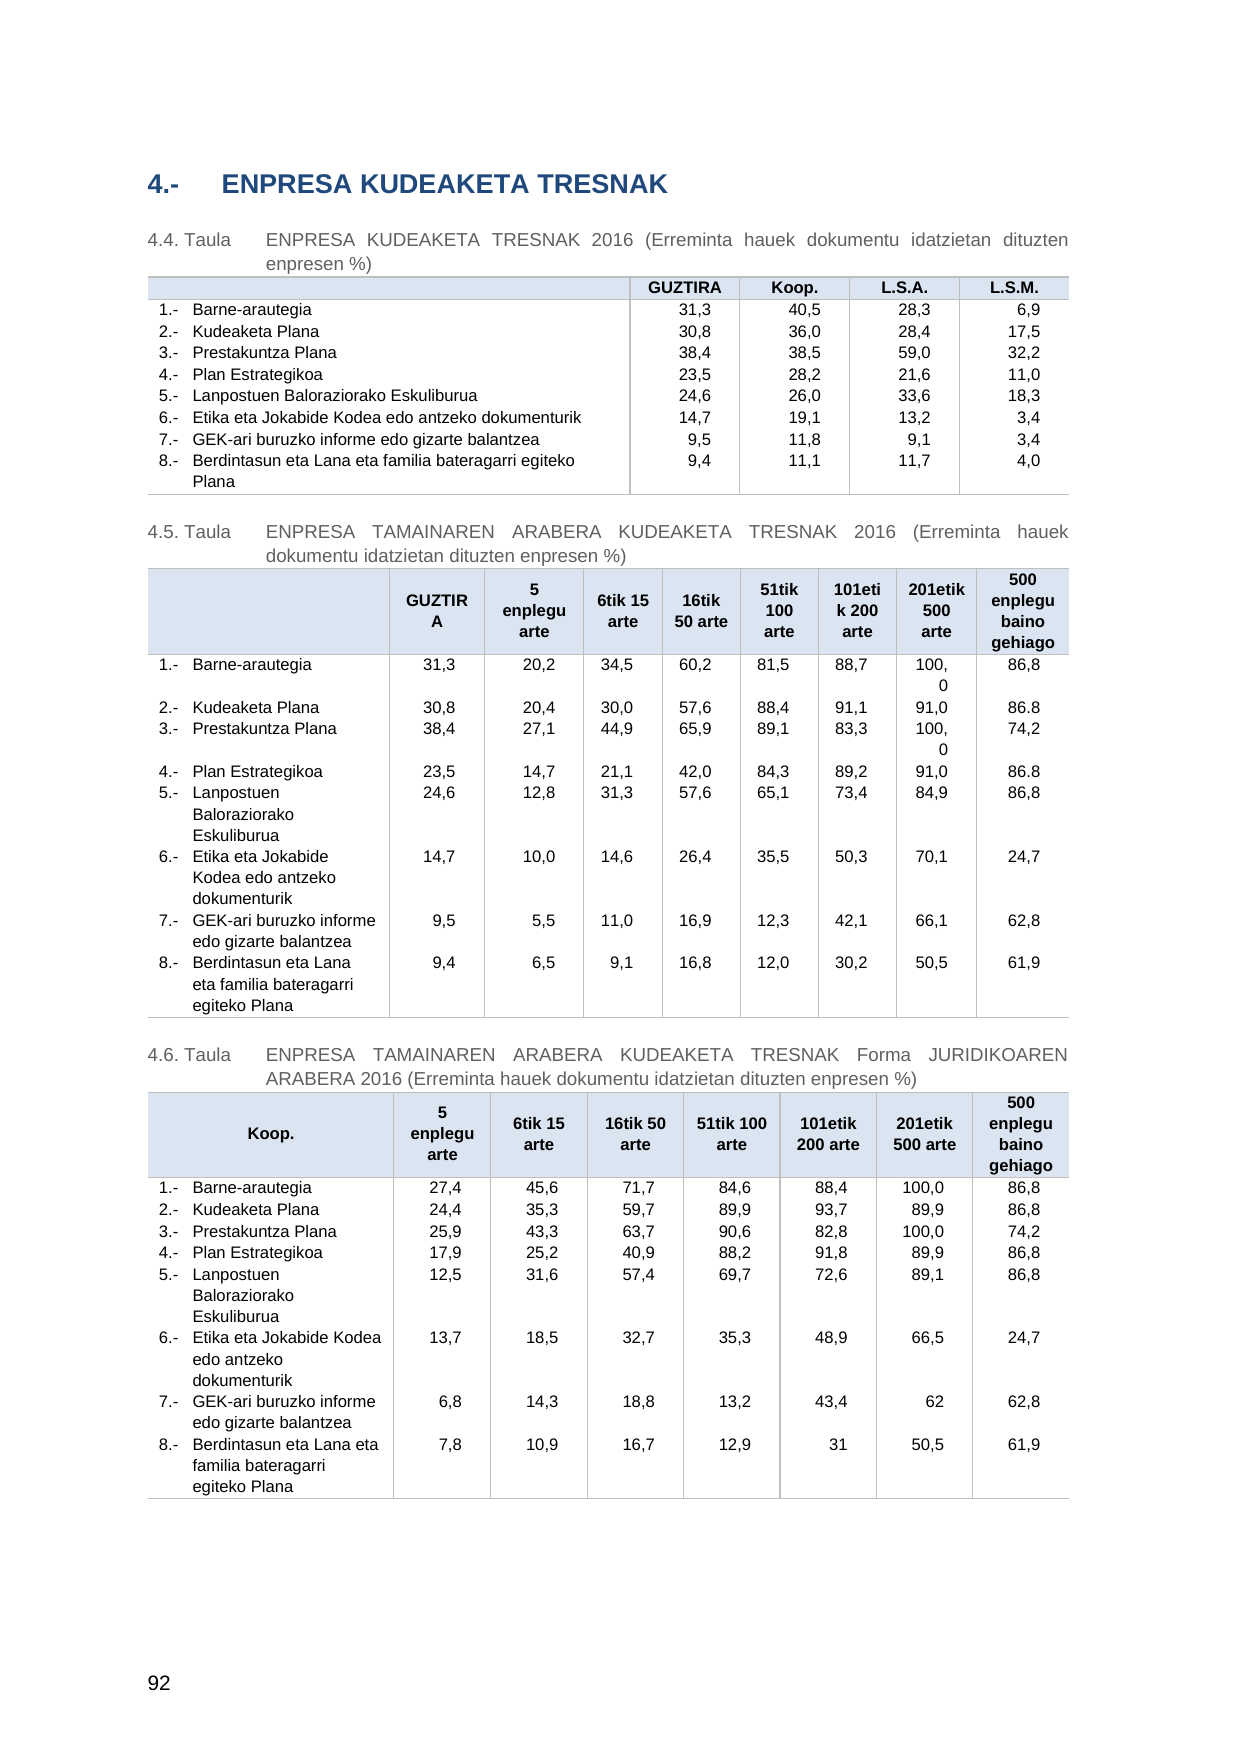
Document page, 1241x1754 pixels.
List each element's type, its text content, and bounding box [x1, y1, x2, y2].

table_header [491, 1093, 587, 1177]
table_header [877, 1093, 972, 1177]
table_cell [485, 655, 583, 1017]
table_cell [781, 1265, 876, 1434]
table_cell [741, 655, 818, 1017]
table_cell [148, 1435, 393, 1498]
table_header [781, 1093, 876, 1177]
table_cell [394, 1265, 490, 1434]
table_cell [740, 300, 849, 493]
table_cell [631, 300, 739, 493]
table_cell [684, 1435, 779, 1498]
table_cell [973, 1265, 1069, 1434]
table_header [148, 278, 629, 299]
text 4.5. Taula ENPRESA TAMAINAREN ARABERA KUDEAKETA TRESNAK 2016 (Erreminta hauek dokumentu idatzietan dituzten enpresen %) [147, 521, 1069, 566]
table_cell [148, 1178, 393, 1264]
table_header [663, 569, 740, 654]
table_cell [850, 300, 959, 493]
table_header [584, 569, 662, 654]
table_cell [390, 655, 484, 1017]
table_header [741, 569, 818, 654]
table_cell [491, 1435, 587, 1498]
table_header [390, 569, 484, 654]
text 4.4. Taula ENPRESA KUDEAKETA TRESNAK 2016 (Erreminta hauek dokumentu idatzietan dituzten enpresen %) [147, 229, 1069, 274]
text 4.- ENPRESA KUDEAKETA TRESNAK [147, 168, 1069, 199]
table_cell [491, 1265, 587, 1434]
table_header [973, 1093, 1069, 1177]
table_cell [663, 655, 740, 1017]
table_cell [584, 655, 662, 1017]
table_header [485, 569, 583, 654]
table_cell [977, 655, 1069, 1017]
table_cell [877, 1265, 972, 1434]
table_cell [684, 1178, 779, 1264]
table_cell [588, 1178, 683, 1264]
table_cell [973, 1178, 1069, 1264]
text 4.6. Taula ENPRESA TAMAINAREN ARABERA KUDEAKETA TRESNAK Forma JURIDIKOAREN ARABERA 2016 (Erreminta hauek dokumentu idatzietan dituzten enpresen %) [147, 1044, 1069, 1089]
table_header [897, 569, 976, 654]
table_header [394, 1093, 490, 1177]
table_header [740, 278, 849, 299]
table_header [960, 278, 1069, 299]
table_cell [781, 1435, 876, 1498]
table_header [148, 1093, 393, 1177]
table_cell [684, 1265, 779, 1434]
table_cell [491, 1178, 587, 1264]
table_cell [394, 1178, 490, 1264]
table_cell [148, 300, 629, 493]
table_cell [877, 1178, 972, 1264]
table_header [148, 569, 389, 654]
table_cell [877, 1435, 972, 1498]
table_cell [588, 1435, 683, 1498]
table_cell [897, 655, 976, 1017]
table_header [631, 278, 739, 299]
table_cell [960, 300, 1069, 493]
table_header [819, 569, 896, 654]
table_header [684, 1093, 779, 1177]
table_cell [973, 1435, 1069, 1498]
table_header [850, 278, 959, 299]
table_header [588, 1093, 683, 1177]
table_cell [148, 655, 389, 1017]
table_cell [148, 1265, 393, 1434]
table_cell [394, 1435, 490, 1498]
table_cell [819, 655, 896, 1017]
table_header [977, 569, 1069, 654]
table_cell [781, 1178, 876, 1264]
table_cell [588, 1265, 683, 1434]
